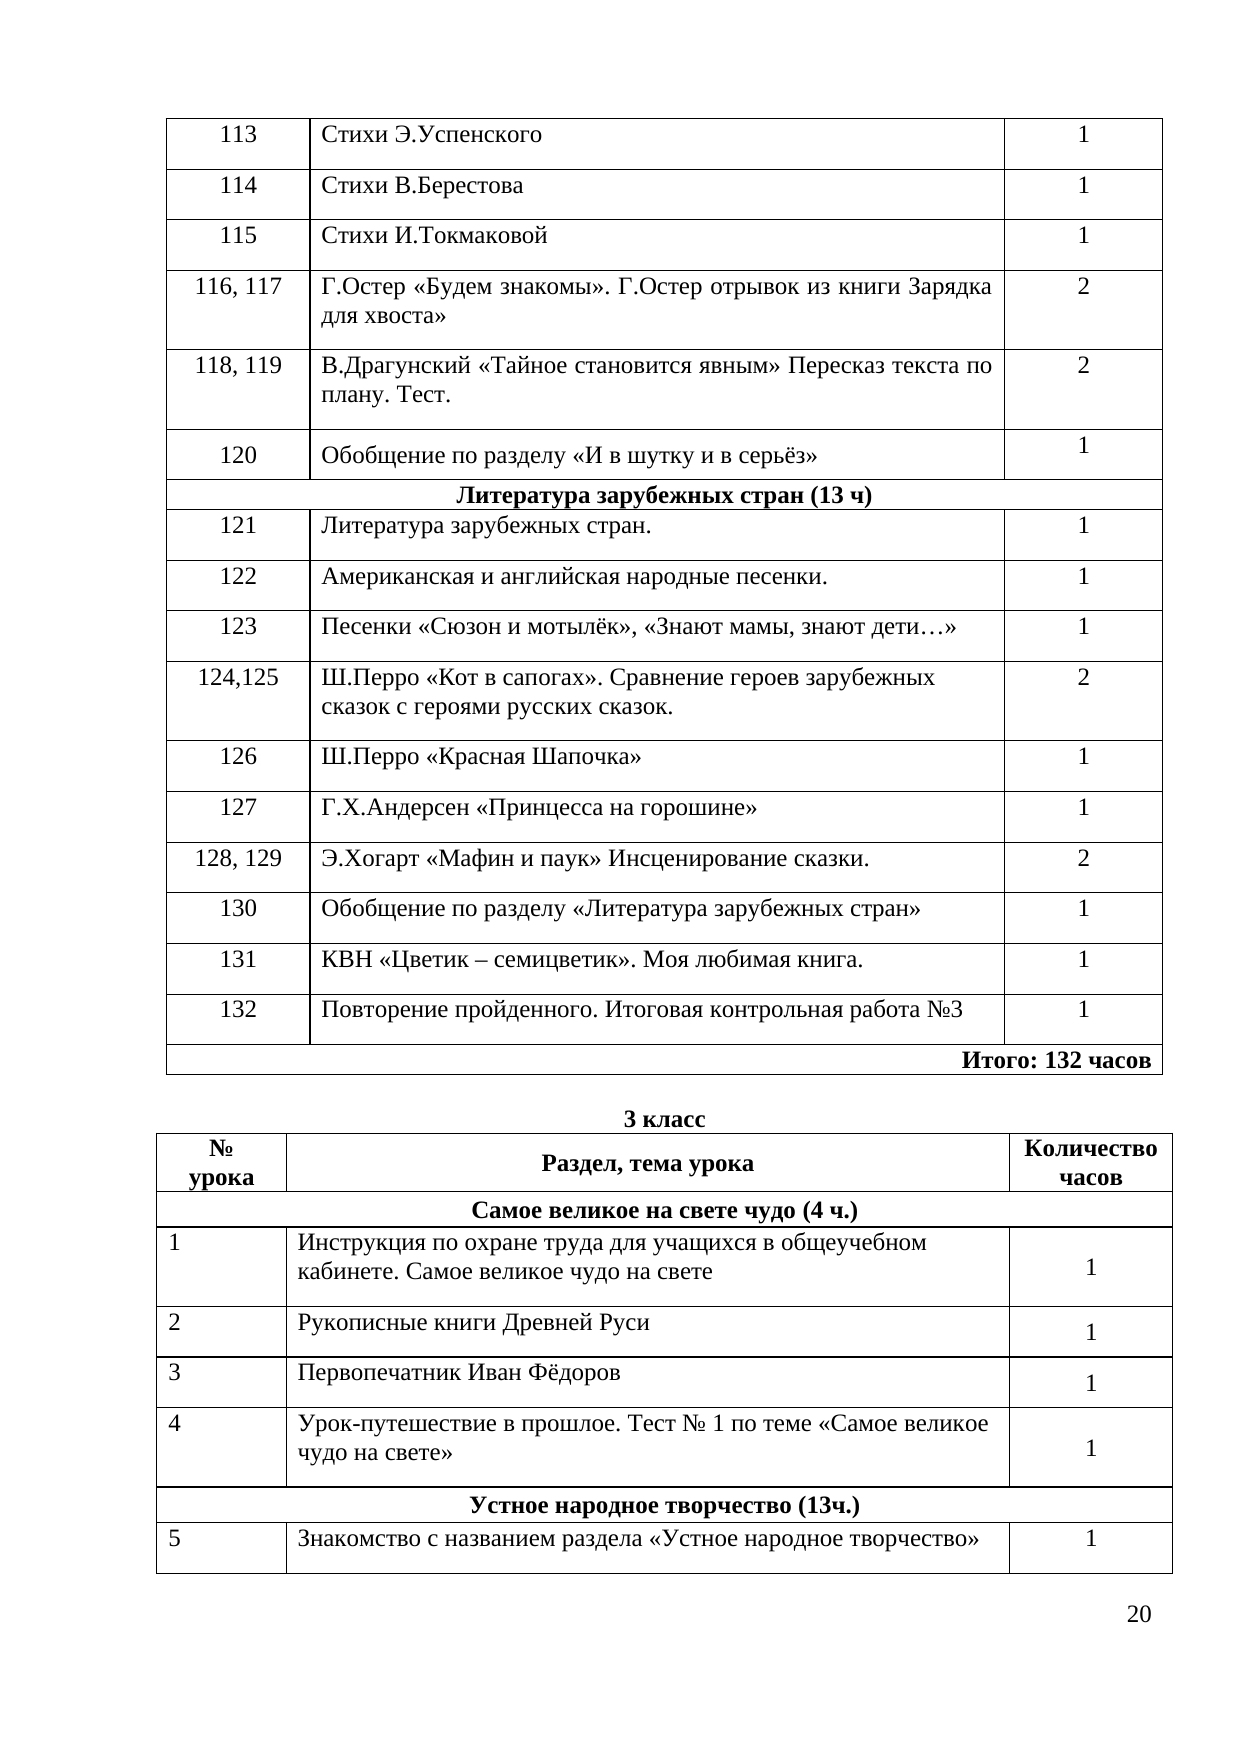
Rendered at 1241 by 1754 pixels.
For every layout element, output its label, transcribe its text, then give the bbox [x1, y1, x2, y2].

table_cell 113 [167, 119, 309, 169]
table_cell Стихи И.Токмаковой [311, 220, 1004, 270]
table_cell 115 [167, 220, 309, 270]
table_cell 2 [1005, 350, 1162, 429]
table_cell КВН «Цветик – семицветик». Моя любимая книга. [311, 944, 1004, 993]
table_cell 131 [167, 944, 309, 993]
table_cell Литература зарубежных стран (13 ч) [167, 480, 1162, 509]
table_cell В.Драгунский «Тайное становится явным» Пересказ текста по плану. Тест. [311, 350, 1004, 429]
table_cell 123 [167, 611, 309, 661]
table_cell 130 [167, 893, 309, 943]
table_cell Американская и английская народные песенки. [311, 561, 1004, 610]
table_header Раздел, тема урока [287, 1134, 1009, 1191]
table_cell 2 [1005, 843, 1162, 892]
table_cell 1 [1005, 561, 1162, 610]
table_cell 1 [1005, 792, 1162, 842]
table_cell 118, 119 [167, 350, 309, 429]
table_cell 114 [167, 170, 309, 219]
table_header Количество часов [1010, 1134, 1172, 1191]
table_cell 1 [1010, 1358, 1172, 1407]
text 3 класс [177, 1104, 1152, 1132]
table_cell 1 [1010, 1307, 1172, 1356]
table_cell Ш.Перро «Кот в сапогах». Сравнение героев зарубежных сказок с героями русских сказок. [311, 662, 1004, 740]
table_cell 1 [1005, 170, 1162, 219]
table_cell 1 [1010, 1523, 1172, 1572]
table_cell Самое великое на свете чудо (4 ч.) [157, 1192, 1172, 1226]
table_cell 120 [167, 430, 309, 479]
table_cell 1 [1005, 611, 1162, 661]
table_cell 124,125 [167, 662, 309, 740]
table_cell 1 [1005, 430, 1162, 479]
table_cell Стихи В.Берестова [311, 170, 1004, 219]
table_cell 132 [167, 995, 309, 1044]
table_cell Обобщение по разделу «Литература зарубежных стран» [311, 893, 1004, 943]
table_cell Э.Хогарт «Мафин и паук» Инсценирование сказки. [311, 843, 1004, 892]
table_cell Литература зарубежных стран. [311, 510, 1004, 560]
table_cell 2 [157, 1307, 286, 1356]
table_cell 2 [1005, 662, 1162, 740]
table_cell Песенки «Сюзон и мотылёк», «Знают мамы, знают дети…» [311, 611, 1004, 661]
table_cell 1 [1005, 741, 1162, 791]
table_cell Обобщение по разделу «И в шутку и в серьёз» [311, 430, 1004, 479]
table_cell 2 [1005, 271, 1162, 349]
table_cell Рукописные книги Древней Руси [287, 1307, 1009, 1356]
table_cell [287, 1523, 1009, 1572]
table_cell Первопечатник Иван Фёдоров [287, 1358, 1009, 1407]
table_cell Ш.Перро «Красная Шапочка» [311, 741, 1004, 791]
table_cell 126 [167, 741, 309, 791]
table_cell 1 [157, 1228, 286, 1306]
table_cell Инструкция по охране труда для учащихся в общеучебном кабинете. Самое великое чудо на свете [287, 1228, 1009, 1306]
table_cell 1 [1005, 510, 1162, 560]
table_cell 3 [157, 1358, 286, 1407]
table_header № урока [157, 1134, 286, 1191]
table_cell 1 [1005, 119, 1162, 169]
table_cell 4 [157, 1408, 286, 1486]
table_cell 1 [1010, 1228, 1172, 1306]
table_cell 1 [1005, 944, 1162, 993]
table_cell 116, 117 [167, 271, 309, 349]
table_cell Стихи Э.Успенского [311, 119, 1004, 169]
table_cell 122 [167, 561, 309, 610]
table_cell Устное народное творчество (13ч.) [157, 1488, 1172, 1522]
table_cell Г.Остер «Будем знакомы». Г.Остер отрывок из книги Зарядка для хвоста» [311, 271, 1004, 349]
table_cell 1 [1005, 893, 1162, 943]
table_cell Повторение пройденного. Итоговая контрольная работа №3 [311, 995, 1004, 1044]
table_cell Итого: 132 часов [167, 1045, 1162, 1074]
table_cell 121 [167, 510, 309, 560]
table_cell 1 [1010, 1408, 1172, 1486]
table_cell 128, 129 [167, 843, 309, 892]
table_cell 127 [167, 792, 309, 842]
table_cell Урок-путешествие в прошлое. Тест № 1 по теме «Самое великое чудо на свете» [287, 1408, 1009, 1486]
table_cell Г.Х.Андерсен «Принцесса на горошине» [311, 792, 1004, 842]
table_cell 1 [1005, 995, 1162, 1044]
table_cell 1 [1005, 220, 1162, 270]
table_cell 5 [157, 1523, 286, 1572]
